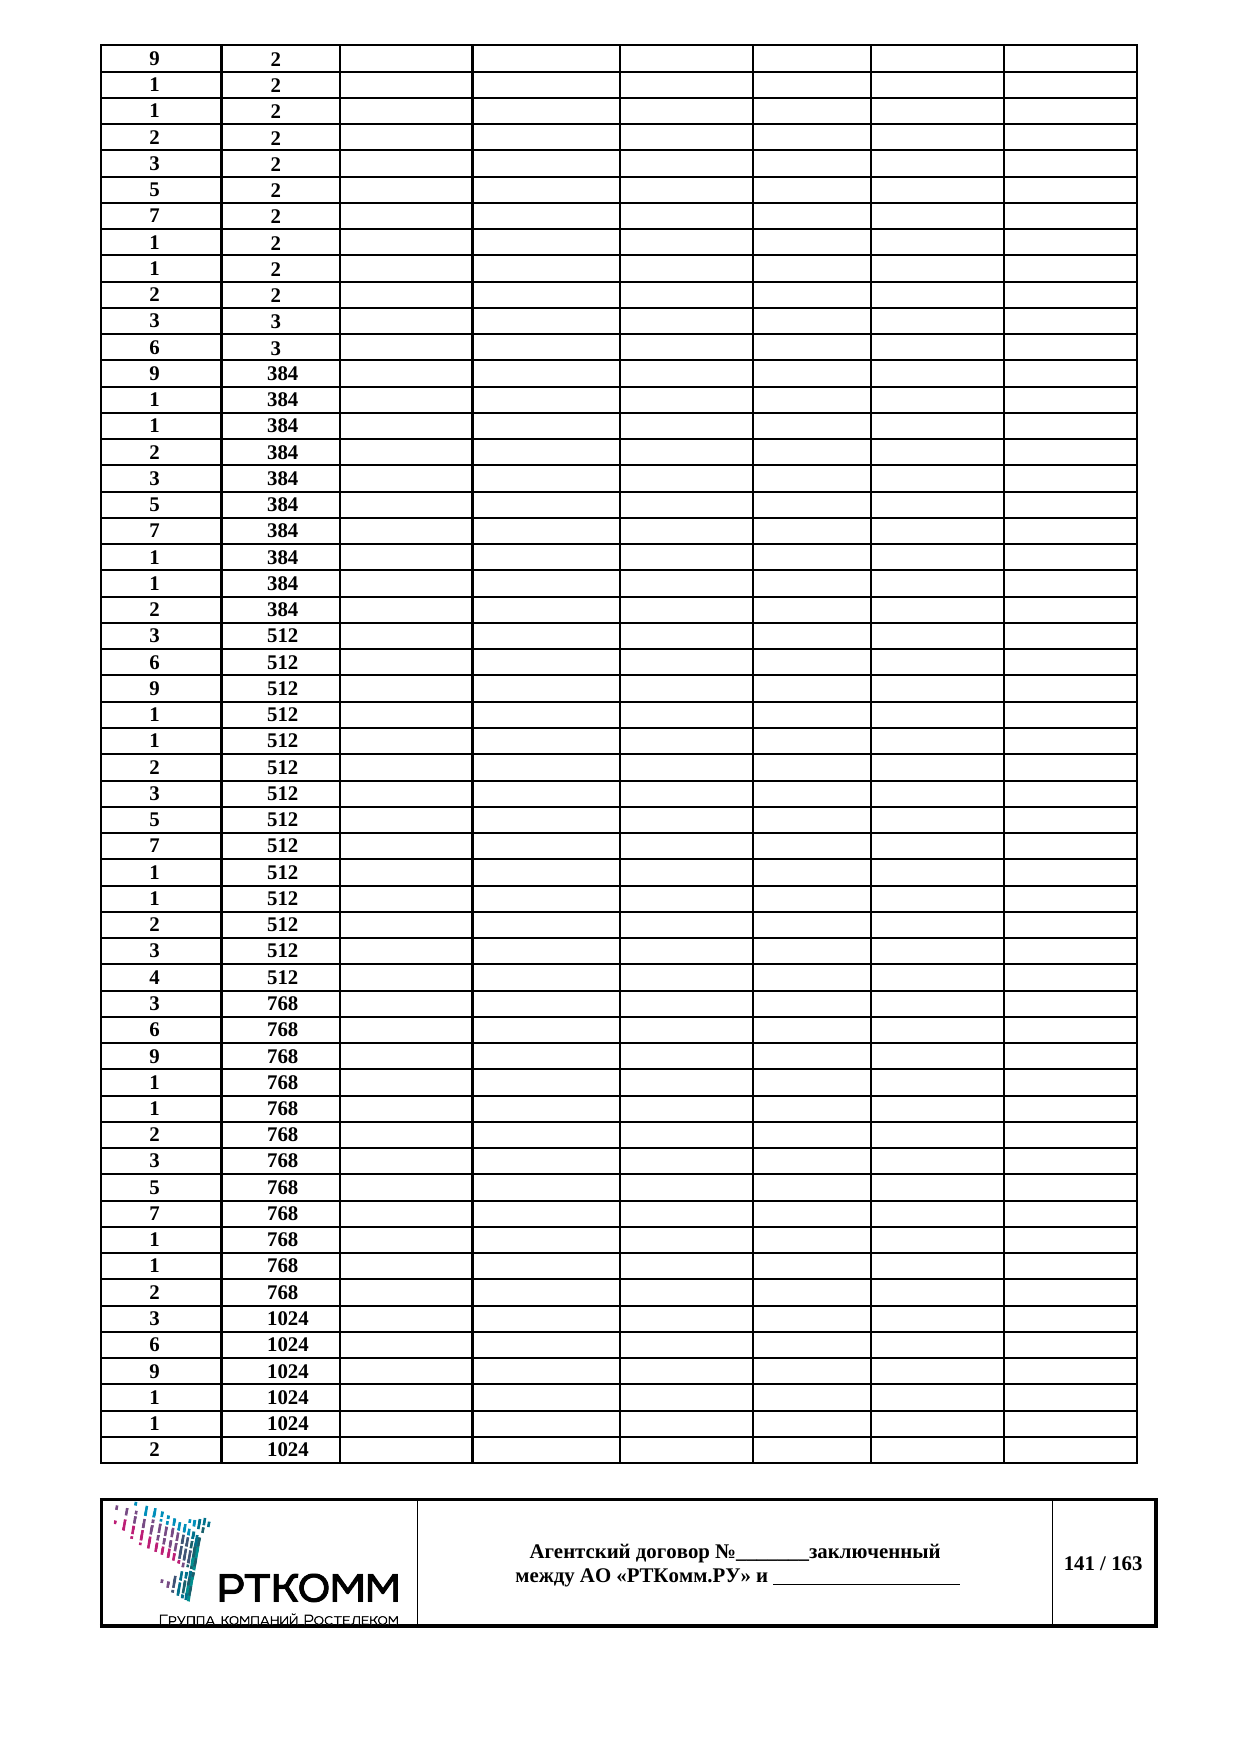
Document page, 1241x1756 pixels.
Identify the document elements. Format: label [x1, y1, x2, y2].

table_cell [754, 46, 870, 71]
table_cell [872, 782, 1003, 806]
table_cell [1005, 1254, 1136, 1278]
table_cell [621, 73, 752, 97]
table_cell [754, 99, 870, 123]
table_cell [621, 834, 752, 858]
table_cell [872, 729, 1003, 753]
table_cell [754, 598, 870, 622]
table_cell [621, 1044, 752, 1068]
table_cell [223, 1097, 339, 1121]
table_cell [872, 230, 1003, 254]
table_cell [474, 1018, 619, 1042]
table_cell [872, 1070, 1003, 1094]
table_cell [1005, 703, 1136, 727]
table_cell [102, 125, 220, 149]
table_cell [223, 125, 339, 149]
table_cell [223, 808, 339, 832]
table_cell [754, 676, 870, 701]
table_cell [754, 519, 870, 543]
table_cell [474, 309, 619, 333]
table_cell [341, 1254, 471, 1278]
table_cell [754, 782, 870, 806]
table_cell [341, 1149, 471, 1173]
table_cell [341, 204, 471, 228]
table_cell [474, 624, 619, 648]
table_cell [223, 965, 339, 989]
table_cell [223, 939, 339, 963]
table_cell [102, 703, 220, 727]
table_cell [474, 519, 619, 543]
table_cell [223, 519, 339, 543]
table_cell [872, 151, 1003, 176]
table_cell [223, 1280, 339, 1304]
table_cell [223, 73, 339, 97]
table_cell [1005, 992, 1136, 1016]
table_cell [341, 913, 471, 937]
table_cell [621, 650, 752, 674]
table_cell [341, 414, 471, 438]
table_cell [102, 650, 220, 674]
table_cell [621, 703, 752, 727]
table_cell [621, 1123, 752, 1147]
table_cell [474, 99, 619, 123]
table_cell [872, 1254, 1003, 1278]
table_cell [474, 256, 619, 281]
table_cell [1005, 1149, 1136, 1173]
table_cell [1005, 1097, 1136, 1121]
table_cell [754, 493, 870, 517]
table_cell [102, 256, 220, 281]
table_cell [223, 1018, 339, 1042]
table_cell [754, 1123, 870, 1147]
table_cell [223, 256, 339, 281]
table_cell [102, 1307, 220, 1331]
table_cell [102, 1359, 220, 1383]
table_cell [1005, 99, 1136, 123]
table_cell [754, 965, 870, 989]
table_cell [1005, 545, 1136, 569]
picture [113, 1501, 398, 1625]
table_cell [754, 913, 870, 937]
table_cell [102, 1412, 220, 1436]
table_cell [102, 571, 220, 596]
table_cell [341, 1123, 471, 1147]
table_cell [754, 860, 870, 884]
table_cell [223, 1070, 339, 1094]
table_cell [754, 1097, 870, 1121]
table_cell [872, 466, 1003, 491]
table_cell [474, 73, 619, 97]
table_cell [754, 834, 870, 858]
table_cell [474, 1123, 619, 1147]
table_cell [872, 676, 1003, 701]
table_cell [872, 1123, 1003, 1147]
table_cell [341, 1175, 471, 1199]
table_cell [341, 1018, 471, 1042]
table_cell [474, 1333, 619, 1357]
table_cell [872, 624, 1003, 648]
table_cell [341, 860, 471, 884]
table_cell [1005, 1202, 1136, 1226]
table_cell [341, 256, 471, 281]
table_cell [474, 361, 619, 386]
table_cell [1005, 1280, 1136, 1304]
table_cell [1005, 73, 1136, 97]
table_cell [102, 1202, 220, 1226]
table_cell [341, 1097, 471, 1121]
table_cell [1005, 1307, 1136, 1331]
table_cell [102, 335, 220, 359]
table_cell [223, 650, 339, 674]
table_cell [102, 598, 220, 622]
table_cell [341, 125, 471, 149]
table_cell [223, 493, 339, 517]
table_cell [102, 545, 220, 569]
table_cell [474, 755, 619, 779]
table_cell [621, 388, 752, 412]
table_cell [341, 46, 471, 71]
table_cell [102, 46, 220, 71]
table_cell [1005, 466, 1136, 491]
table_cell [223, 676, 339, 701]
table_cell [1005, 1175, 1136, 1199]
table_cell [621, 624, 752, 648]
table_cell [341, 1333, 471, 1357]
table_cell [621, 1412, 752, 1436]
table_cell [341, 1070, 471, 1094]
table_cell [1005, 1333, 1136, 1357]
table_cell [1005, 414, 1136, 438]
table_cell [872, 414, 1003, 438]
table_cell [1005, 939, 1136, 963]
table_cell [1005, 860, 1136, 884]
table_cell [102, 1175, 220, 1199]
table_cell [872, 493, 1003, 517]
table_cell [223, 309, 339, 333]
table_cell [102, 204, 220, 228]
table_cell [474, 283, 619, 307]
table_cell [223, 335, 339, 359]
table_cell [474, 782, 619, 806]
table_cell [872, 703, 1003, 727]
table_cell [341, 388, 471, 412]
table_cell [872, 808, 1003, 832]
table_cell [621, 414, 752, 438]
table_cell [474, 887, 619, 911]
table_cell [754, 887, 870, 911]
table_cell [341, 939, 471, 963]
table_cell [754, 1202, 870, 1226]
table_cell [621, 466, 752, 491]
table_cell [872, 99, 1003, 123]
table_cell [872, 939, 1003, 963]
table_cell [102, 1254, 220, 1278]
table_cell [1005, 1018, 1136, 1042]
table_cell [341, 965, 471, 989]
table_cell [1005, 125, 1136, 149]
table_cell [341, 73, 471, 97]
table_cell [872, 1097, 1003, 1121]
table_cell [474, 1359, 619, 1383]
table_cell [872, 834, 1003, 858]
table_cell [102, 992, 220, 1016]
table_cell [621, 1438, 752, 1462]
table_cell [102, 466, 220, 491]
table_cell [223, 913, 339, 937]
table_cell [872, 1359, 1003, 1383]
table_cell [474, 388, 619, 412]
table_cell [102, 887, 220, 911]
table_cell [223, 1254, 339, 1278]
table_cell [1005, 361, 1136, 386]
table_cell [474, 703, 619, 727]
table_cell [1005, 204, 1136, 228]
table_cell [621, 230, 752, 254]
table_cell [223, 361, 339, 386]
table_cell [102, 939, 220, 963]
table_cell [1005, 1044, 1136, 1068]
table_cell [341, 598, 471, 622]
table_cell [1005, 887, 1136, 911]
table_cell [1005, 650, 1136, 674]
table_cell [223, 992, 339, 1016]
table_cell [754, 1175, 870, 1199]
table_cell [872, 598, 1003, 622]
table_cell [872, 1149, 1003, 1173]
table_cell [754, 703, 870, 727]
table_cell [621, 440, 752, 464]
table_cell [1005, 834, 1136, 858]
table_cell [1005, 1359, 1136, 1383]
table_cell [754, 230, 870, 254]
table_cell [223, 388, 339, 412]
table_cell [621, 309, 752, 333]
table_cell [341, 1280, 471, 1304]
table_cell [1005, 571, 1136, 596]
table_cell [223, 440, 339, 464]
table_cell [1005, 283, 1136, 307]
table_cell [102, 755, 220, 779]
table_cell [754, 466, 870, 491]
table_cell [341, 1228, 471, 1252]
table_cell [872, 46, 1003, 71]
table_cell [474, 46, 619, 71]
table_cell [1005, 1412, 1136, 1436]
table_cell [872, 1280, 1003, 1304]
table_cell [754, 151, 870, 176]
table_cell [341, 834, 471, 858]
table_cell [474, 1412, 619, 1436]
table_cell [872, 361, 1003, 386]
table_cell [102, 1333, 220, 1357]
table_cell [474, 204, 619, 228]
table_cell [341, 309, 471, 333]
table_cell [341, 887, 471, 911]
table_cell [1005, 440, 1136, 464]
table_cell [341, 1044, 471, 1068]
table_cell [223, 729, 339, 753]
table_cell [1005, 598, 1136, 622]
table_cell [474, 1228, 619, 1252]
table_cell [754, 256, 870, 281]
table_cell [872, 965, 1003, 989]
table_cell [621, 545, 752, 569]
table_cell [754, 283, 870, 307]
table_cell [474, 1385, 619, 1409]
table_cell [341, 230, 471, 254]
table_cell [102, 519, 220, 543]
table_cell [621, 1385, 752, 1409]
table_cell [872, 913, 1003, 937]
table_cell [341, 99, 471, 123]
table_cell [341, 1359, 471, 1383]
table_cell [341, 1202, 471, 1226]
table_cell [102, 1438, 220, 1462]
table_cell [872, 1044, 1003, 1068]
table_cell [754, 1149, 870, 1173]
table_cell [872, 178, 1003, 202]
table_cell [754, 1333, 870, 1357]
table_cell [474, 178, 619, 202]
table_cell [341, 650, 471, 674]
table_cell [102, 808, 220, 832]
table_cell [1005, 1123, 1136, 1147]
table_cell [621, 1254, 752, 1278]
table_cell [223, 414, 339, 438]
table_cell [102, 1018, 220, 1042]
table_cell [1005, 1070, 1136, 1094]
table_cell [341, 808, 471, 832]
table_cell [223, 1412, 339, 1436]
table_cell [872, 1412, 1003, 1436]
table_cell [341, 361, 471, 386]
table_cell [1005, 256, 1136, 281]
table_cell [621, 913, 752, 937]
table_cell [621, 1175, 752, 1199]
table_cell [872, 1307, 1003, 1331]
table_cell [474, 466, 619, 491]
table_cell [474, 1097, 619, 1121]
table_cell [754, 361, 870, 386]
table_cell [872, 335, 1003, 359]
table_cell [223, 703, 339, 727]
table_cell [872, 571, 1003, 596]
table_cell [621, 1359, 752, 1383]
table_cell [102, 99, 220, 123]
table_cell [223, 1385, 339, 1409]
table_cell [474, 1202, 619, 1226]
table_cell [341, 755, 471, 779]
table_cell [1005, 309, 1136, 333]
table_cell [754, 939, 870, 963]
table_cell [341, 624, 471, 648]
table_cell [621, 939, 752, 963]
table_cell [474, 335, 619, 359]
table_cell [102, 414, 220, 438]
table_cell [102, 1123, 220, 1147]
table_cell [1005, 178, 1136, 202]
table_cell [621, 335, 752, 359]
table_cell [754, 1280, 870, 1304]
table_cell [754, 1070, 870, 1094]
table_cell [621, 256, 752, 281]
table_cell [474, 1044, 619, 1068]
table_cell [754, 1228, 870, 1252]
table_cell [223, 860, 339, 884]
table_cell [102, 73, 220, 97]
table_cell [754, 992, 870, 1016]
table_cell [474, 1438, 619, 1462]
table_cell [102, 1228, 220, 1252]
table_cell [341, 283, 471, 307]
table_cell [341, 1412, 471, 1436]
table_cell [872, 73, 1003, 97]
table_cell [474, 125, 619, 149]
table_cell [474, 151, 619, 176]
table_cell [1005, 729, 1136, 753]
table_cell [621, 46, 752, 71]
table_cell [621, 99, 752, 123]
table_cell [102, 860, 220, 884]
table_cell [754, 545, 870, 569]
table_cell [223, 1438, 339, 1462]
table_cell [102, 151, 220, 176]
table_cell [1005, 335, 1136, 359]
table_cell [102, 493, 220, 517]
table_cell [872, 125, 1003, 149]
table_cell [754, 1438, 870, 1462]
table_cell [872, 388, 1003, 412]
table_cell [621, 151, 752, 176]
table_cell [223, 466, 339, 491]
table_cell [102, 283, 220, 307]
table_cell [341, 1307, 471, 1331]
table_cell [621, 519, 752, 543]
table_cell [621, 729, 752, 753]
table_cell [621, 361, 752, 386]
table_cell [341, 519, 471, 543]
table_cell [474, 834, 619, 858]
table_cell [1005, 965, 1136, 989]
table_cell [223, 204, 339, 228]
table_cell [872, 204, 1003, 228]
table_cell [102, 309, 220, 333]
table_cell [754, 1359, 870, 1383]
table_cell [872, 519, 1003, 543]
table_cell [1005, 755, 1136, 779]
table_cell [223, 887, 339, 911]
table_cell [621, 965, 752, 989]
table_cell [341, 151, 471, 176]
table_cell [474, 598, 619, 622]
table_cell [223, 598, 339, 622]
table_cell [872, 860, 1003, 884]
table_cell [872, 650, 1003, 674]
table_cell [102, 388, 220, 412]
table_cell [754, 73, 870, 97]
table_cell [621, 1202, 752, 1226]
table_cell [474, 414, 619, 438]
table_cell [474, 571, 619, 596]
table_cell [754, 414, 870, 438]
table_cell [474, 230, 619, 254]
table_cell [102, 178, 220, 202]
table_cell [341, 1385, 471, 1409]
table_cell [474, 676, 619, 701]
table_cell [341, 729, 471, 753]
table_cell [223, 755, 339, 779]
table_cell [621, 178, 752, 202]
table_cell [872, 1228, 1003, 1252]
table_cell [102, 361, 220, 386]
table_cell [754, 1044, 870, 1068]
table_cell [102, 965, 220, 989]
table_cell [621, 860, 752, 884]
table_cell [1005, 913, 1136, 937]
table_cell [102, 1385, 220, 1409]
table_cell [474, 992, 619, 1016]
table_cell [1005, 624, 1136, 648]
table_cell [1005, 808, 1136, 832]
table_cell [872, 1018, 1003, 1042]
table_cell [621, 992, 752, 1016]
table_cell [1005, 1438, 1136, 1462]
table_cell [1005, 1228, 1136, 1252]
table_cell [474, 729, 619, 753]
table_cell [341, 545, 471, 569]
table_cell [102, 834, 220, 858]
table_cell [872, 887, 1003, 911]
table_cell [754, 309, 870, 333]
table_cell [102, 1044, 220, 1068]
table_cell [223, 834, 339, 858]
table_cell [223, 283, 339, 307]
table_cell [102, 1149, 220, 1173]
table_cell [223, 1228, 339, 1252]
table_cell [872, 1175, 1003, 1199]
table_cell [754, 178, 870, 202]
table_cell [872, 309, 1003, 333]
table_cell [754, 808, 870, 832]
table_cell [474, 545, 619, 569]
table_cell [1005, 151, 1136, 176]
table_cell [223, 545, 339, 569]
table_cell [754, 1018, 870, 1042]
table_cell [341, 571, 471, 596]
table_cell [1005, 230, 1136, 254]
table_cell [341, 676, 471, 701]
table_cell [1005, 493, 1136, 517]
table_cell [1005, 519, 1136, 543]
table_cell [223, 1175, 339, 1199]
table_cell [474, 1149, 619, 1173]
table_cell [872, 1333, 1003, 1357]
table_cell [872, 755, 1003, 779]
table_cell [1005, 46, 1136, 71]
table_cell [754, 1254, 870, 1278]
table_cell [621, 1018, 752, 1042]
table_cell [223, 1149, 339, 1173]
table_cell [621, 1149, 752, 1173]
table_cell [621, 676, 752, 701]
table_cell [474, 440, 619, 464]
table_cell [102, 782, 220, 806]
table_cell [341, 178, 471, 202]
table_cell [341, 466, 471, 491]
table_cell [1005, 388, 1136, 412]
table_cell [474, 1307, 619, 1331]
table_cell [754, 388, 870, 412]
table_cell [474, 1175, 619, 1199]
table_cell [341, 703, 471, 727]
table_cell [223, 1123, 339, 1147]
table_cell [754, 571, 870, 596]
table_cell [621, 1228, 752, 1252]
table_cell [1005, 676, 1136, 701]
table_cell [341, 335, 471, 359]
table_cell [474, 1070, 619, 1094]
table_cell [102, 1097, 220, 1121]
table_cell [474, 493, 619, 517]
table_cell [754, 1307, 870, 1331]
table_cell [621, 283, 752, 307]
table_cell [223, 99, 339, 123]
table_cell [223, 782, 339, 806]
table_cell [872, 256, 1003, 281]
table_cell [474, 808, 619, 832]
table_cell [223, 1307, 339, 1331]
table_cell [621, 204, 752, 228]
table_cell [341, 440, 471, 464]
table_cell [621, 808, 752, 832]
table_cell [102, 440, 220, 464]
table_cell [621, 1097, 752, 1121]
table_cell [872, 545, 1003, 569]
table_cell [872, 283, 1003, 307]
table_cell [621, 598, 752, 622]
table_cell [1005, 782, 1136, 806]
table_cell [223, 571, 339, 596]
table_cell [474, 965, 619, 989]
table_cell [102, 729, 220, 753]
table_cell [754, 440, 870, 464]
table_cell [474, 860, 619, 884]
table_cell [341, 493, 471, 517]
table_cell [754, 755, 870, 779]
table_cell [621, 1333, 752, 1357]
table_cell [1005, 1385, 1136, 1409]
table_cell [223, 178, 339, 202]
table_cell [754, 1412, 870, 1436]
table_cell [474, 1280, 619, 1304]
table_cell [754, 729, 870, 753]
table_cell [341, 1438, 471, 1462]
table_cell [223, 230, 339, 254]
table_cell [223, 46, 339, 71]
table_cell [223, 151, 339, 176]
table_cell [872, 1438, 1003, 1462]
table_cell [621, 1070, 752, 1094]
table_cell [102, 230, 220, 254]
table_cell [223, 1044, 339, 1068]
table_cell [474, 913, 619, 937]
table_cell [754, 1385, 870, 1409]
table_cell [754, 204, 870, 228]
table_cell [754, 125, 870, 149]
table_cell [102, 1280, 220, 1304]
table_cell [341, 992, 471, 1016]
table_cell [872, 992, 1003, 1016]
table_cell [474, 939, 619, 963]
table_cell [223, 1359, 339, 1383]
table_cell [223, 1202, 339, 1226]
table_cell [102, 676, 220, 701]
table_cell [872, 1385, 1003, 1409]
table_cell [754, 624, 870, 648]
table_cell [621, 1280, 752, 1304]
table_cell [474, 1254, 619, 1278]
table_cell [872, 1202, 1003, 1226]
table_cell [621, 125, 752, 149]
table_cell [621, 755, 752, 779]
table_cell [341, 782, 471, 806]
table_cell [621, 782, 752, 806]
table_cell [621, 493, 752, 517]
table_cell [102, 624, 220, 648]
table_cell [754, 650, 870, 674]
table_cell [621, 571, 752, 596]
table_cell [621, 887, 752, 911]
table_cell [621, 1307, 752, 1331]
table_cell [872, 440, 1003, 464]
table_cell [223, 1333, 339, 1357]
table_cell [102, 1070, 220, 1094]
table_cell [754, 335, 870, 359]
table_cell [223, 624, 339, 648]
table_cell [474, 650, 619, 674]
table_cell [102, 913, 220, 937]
